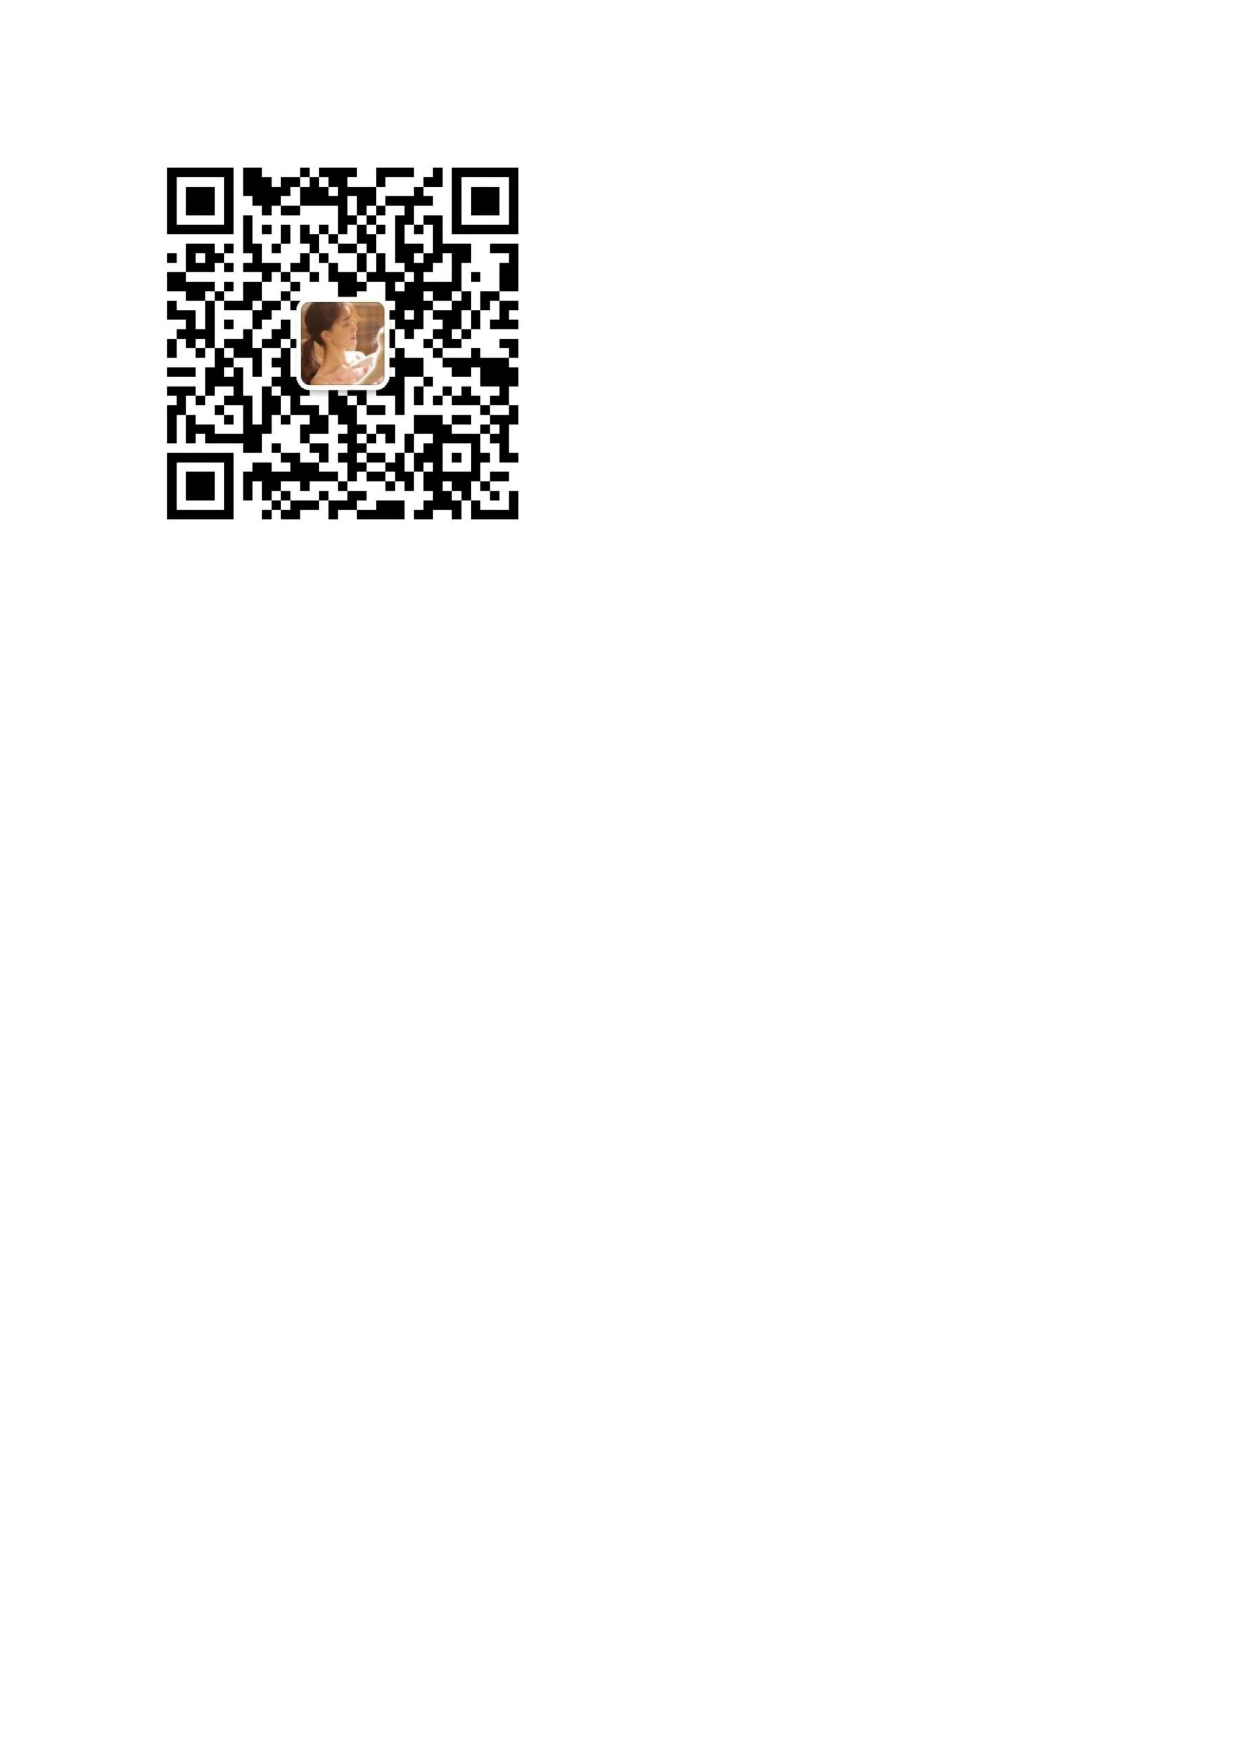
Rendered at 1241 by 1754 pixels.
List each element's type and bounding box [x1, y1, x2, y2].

picture [161, 162, 523, 524]
